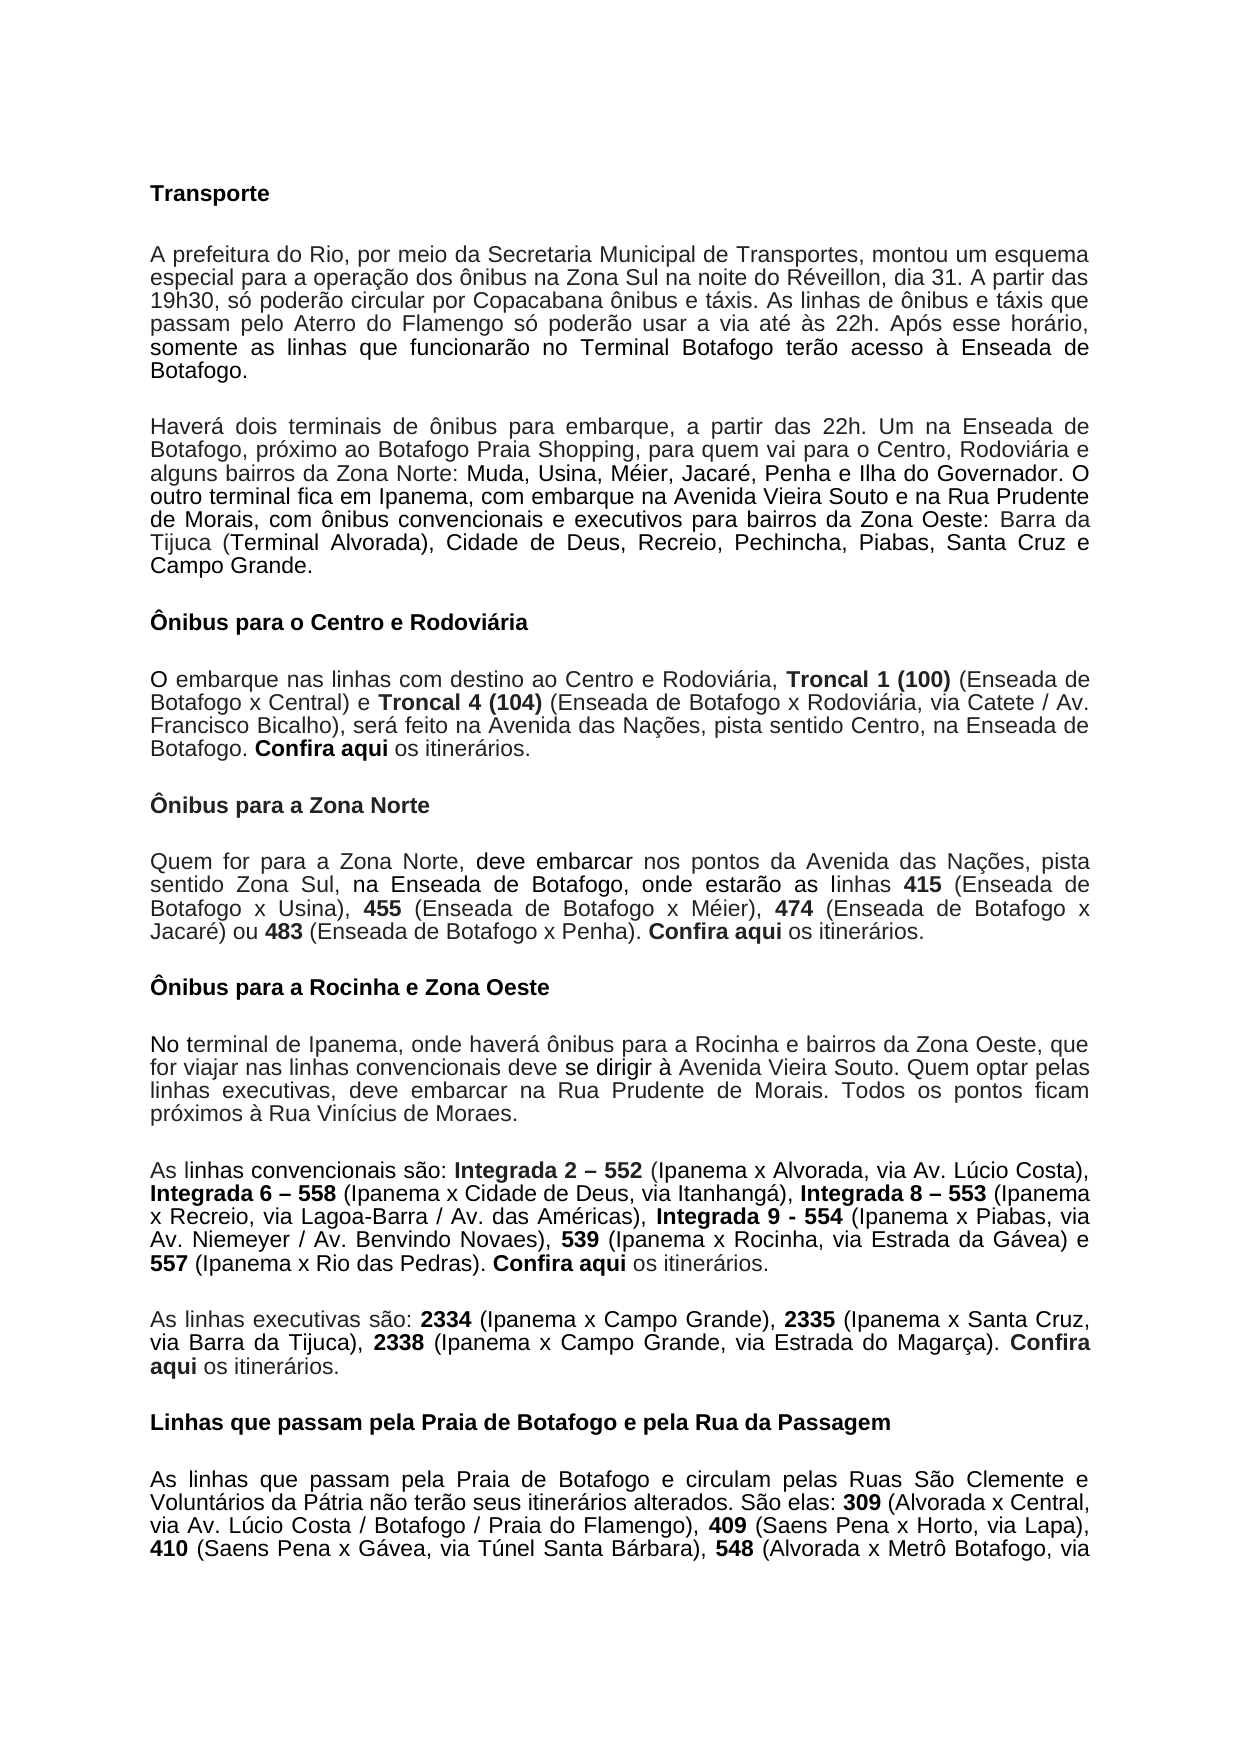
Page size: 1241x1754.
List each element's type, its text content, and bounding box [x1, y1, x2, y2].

text Ônibus para a Rocinha e Zona Oeste [150, 977, 1090, 1001]
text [150, 1469, 1090, 1562]
text Ônibus para o Centro e Rodoviária [150, 612, 1090, 635]
text Linhas que passam pela Praia de Botafogo e pela Rua da Passagem [150, 1412, 1090, 1435]
text O embarque nas linhas com destino ao Centro e Rodoviária, Troncal 1 (100) (Enseada de Botafogo x Central) e Troncal 4 (104) (Enseada de Botafogo x Rodoviária, via Catete / Av. Francisco Bicalho), será feito na Avenida das Nações, pista sentido Centro, na Enseada de Botafogo. Confira aqui os itinerários. [150, 669, 1090, 761]
text Ônibus para a Zona Norte [150, 795, 1090, 818]
text No terminal de Ipanema, onde haverá ônibus para a Rocinha e bairros da Zona Oeste, que for viajar nas linhas convencionais deve se dirigir à Avenida Vieira Souto. Quem optar pelas linhas executivas, deve embarcar na Rua Prudente de Morais. Todos os pontos ficam próximos à Rua Vinícius de Moraes. [150, 1034, 1090, 1127]
text Quem for para a Zona Norte, deve embarcar nos pontos da Avenida das Nações, pista sentido Zona Sul, na Enseada de Botafogo, onde estarão as linhas 415 (Enseada de Botafogo x Usina), 455 (Enseada de Botafogo x Méier), 474 (Enseada de Botafogo x Jacaré) ou 483 (Enseada de Botafogo x Penha). Confira aqui os itinerários. [150, 851, 1090, 944]
text Transporte [150, 180, 1090, 207]
text Haverá dois terminais de ônibus para embarque, a partir das 22h. Um na Enseada de Botafogo, próximo ao Botafogo Praia Shopping, para quem vai para o Centro, Rodoviária e alguns bairros da Zona Norte: Muda, Usina, Méier, Jacaré, Penha e Ilha do Governador. O outro terminal fica em Ipanema, com embarque na Avenida Vieira Souto e na Rua Prudente de Morais, com ônibus convencionais e executivos para bairros da Zona Oeste: Barra da Tijuca (Terminal Alvorada), Cidade de Deus, Recreio, Pechincha, Piabas, Santa Cruz e Campo Grande. [150, 416, 1090, 579]
text As linhas convencionais são: Integrada 2 – 552 (Ipanema x Alvorada, via Av. Lúcio Costa), Integrada 6 – 558 (Ipanema x Cidade de Deus, via Itanhangá), Integrada 8 – 553 (Ipanema x Recreio, via Lagoa-Barra / Av. das Américas), Integrada 9 - 554 (Ipanema x Piabas, via Av. Niemeyer / Av. Benvindo Novaes), 539 (Ipanema x Rocinha, via Estrada da Gávea) e 557 (Ipanema x Rio das Pedras). Confira aqui os itinerários. [150, 1160, 1090, 1276]
text As linhas executivas são: 2334 (Ipanema x Campo Grande), 2335 (Ipanema x Santa Cruz, via Barra da Tijuca), 2338 (Ipanema x Campo Grande, via Estrada do Magarça). Confira aqui os itinerários. [150, 1309, 1090, 1379]
text A prefeitura do Rio, por meio da Secretaria Municipal de Transportes, montou um esquema especial para a operação dos ônibus na Zona Sul na noite do Réveillon, dia 31. A partir das 19h30, só poderão circular por Copacabana ônibus e táxis. As linhas de ônibus e táxis que passam pelo Aterro do Flamengo só poderão usar a via até às 22h. Após esse horário, somente as linhas que funcionarão no Terminal Botafogo terão acesso à Enseada de Botafogo. [150, 244, 1090, 383]
